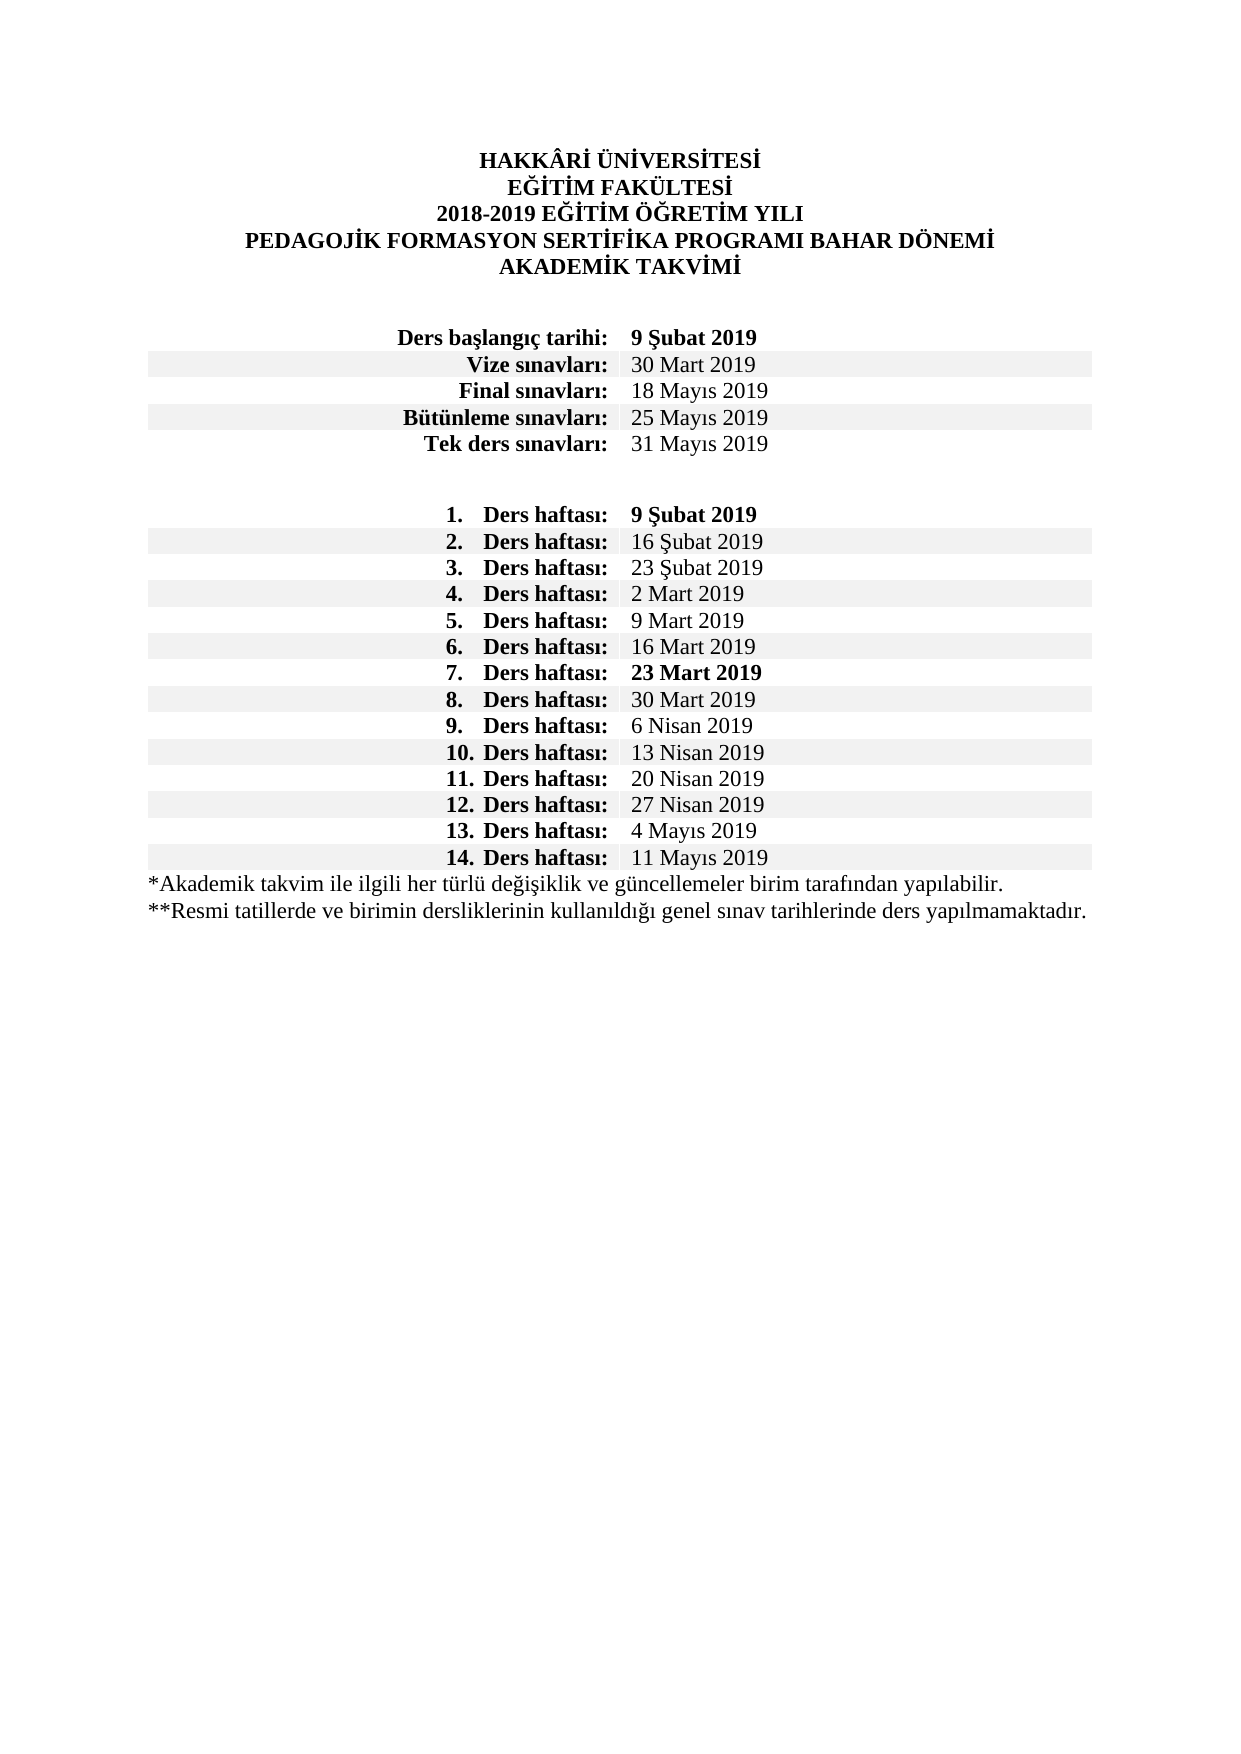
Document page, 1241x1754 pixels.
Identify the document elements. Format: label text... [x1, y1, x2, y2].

table_header 9 Şubat 2019 [620, 325, 1092, 351]
table_header Ders başlangıç tarihi: [148, 325, 619, 351]
table_cell Final sınavları: [148, 377, 619, 403]
table_cell Ders haftası: [148, 818, 619, 844]
table_cell Ders haftası: [148, 528, 619, 554]
table_cell Ders haftası: [148, 765, 619, 791]
table_cell Ders haftası: [148, 554, 619, 580]
text 2018-2019 EĞİTİM ÖĞRETİM YILI [148, 200, 1093, 227]
table_cell Vize sınavları: [148, 351, 619, 377]
text **Resmi tatillerde ve birimin dersliklerinin kullanıldığı genel sınav tarihlerinde ders yapılmamaktadır. [148, 897, 1093, 923]
table_header Ders haftası: [148, 501, 619, 528]
table_cell 16 Mart 2019 [620, 633, 1092, 659]
table_cell Ders haftası: [148, 739, 619, 765]
text EĞİTİM FAKÜLTESİ [148, 174, 1093, 200]
table_cell Ders haftası: [148, 580, 619, 607]
table_cell Ders haftası: [148, 844, 619, 870]
table_cell 25 Mayıs 2019 [620, 404, 1092, 430]
table_cell 31 Mayıs 2019 [620, 430, 1092, 456]
table_cell 2 Mart 2019 [620, 580, 1092, 607]
table_cell 13 Nisan 2019 [620, 739, 1092, 765]
table_cell Ders haftası: [148, 607, 619, 633]
table_cell 6 Nisan 2019 [620, 712, 1092, 738]
table_cell Ders haftası: [148, 633, 619, 659]
table_cell 4 Mayıs 2019 [620, 818, 1092, 844]
table_cell 23 Mart 2019 [620, 660, 1092, 686]
text *Akademik takvim ile ilgili her türlü değişiklik ve güncellemeler birim tarafından yapılabilir. [148, 870, 1093, 897]
table_cell 27 Nisan 2019 [620, 791, 1092, 818]
table_cell 16 Şubat 2019 [620, 528, 1092, 554]
table_cell 9 Mart 2019 [620, 607, 1092, 633]
table_cell Bütünleme sınavları: [148, 404, 619, 430]
table_cell 23 Şubat 2019 [620, 554, 1092, 580]
table_cell Ders haftası: [148, 712, 619, 738]
table_cell 30 Mart 2019 [620, 686, 1092, 712]
table_cell 20 Nisan 2019 [620, 765, 1092, 791]
text AKADEMİK TAKVİMİ [148, 253, 1093, 279]
text HAKKÂRİ ÜNİVERSİTESİ [148, 148, 1093, 174]
table_cell Ders haftası: [148, 686, 619, 712]
table_cell Tek ders sınavları: [148, 430, 619, 456]
table_cell Ders haftası: [148, 791, 619, 818]
table_cell Ders haftası: [148, 660, 619, 686]
table_header 9 Şubat 2019 [620, 501, 1092, 528]
text PEDAGOJİK FORMASYON SERTİFİKA PROGRAMI BAHAR DÖNEMİ [148, 227, 1093, 253]
table_cell 30 Mart 2019 [620, 351, 1092, 377]
table_cell 18 Mayıs 2019 [620, 377, 1092, 403]
table_cell 11 Mayıs 2019 [620, 844, 1092, 870]
